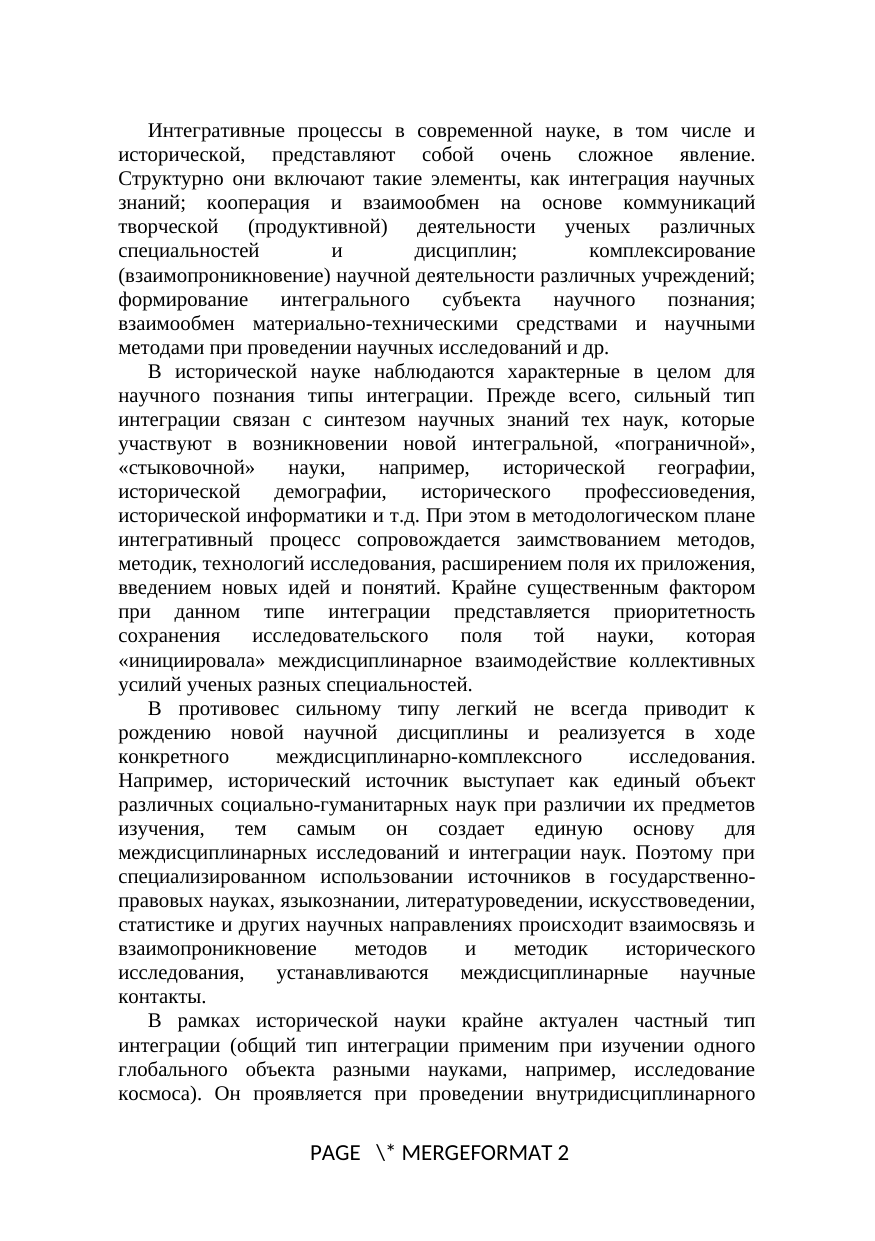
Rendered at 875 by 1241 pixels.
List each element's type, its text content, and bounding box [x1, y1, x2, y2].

text Интегративные процессы в современной науке, в том числе и исторической, представляют собой очень сложное явление. Структурно они включают такие элементы, как интеграция научных знаний; кооперация и взаимообмен на основе коммуникаций творческой (продуктивной) деятельности ученых различных специальностей и дисциплин; комплексирование (взаимопроникновение) научной деятельности различных учреждений; формирование интегрального субъекта научного познания; взаимообмен материально-техническими средствами и научными методами при проведении научных исследований и др. [118, 118, 756, 359]
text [118, 1008, 756, 1105]
text В исторической науке наблюдаются характерные в целом для научного познания типы интеграции. Прежде всего, сильный тип интеграции связан с синтезом научных знаний тех наук, которые участвуют в возникновении новой интегральной, «пограничной», «стыковочной» науки, например, исторической географии, исторической демографии, исторического профессиоведения, исторической информатики и т.д. При этом в методологическом плане интегративный процесс сопровождается заимствованием методов, методик, технологий исследования, расширением поля их приложения, введением новых идей и понятий. Крайне существенным фактором при данном типе интеграции представляется приоритетность сохранения исследовательского поля той науки, которая «инициировала» междисциплинарное взаимодействие коллективных усилий ученых разных специальностей. [118, 359, 756, 696]
text В противовес сильному типу легкий не всегда приводит к рождению новой научной дисциплины и реализуется в ходе конкретного междисциплинарно-комплексного исследования. Например, исторический источник выступает как единый объект различных социально-гуманитарных наук при различии их предметов изучения, тем самым он создает единую основу для междисциплинарных исследований и интеграции наук. Поэтому при специализированном использовании источников в государственно-правовых науках, языкознании, литературоведении, искусствоведении, статистике и других научных направлениях происходит взаимосвязь и взаимопроникновение методов и методик исторического исследования, устанавливаются междисциплинарные научные контакты. [118, 696, 756, 1008]
